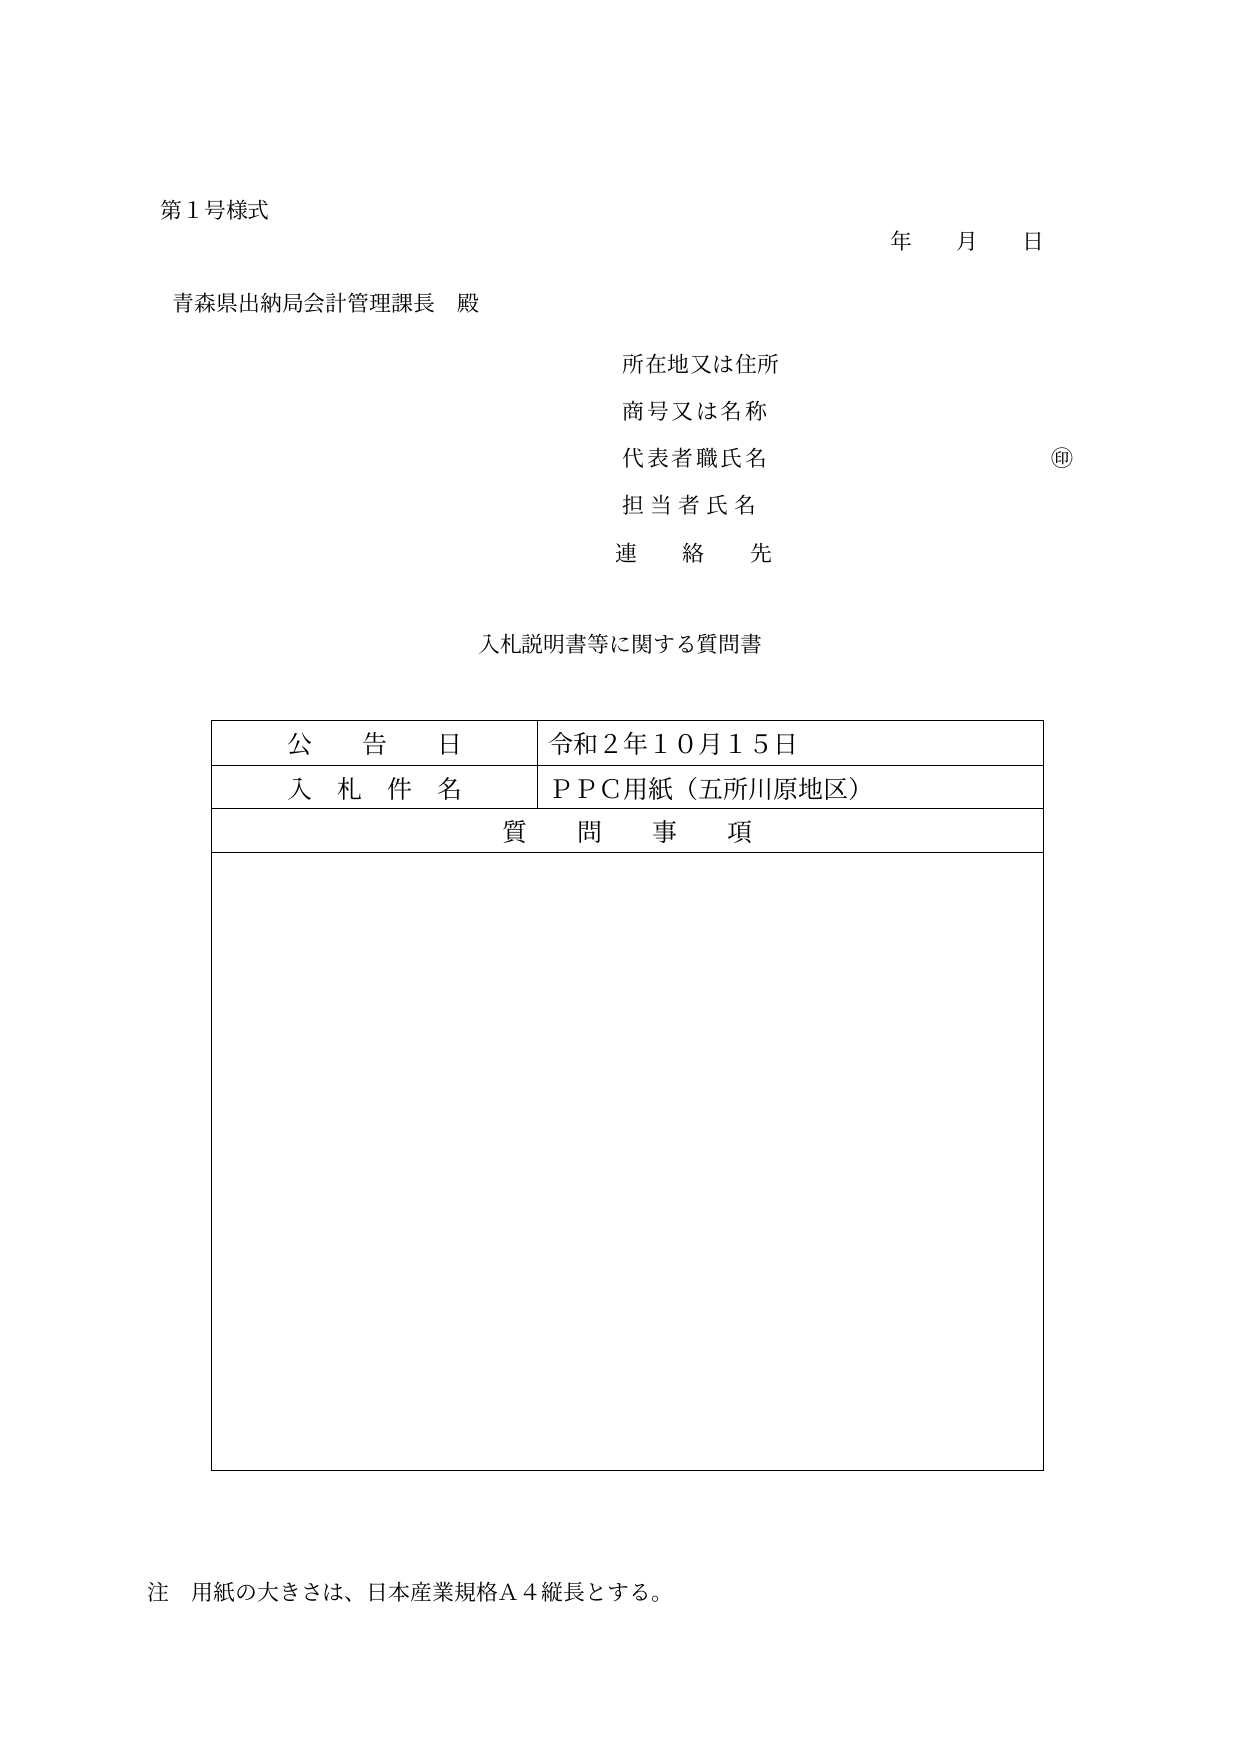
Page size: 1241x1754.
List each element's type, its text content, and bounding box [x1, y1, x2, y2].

table_cell 入 札 件 名 [212, 766, 537, 808]
table_cell ＰＰＣ用紙（五所川原地区） [538, 766, 1043, 808]
table_cell [212, 853, 1043, 1470]
text 第１号様式 [160, 193, 1092, 224]
text 所在地又は住所 [623, 347, 1092, 378]
text 担当者氏名 [623, 488, 1092, 520]
text 年 月 日 [148, 224, 1043, 256]
table_cell 質 問 事 項 [212, 809, 1043, 852]
table_header 令和２年１０月１５日 [538, 721, 1043, 765]
text 商号又は名称 [623, 394, 1092, 426]
text 代表者職氏名 ㊞ [623, 441, 1092, 473]
text 連 絡 先 [148, 536, 1092, 567]
table_header 公 告 日 [212, 721, 537, 765]
text 入札説明書等に関する質問書 [148, 628, 1092, 659]
text 注 用紙の大きさは、日本産業規格Ａ４縦長とする。 [148, 1575, 1092, 1607]
text 青森県出納局会計管理課長 殿 [148, 286, 1092, 317]
